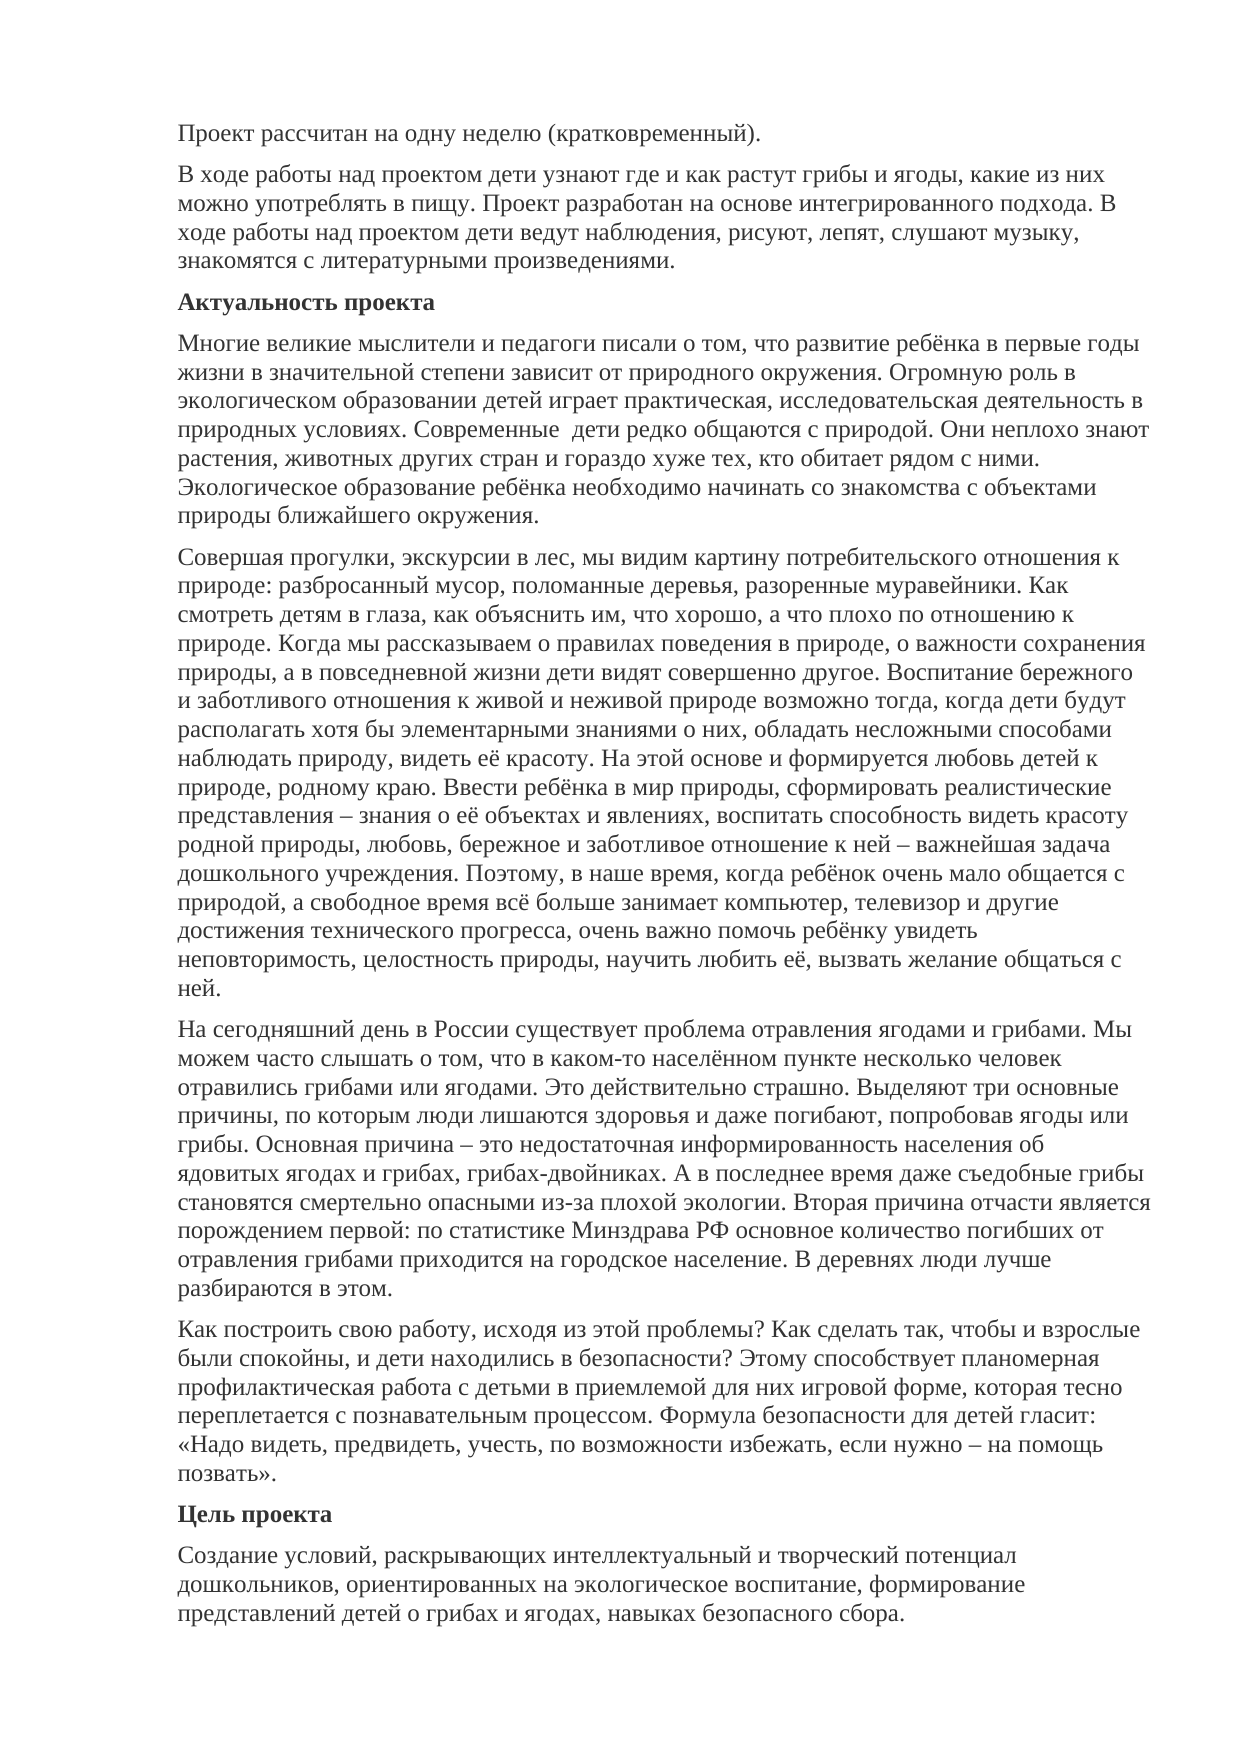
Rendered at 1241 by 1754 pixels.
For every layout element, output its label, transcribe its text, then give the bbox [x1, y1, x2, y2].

text Создание условий, раскрывающих интеллектуальный и творческий потенциал дошкольников, ориентированных на экологическое воспитание, формирование представлений детей о грибах и ягодах, навыках безопасного сбора. [177, 1541, 1152, 1627]
text Проект рассчитан на одну неделю (кратковременный). [177, 118, 1152, 147]
text Актуальность проекта [177, 287, 1152, 316]
text Цель проекта [177, 1499, 1152, 1528]
text Совершая прогулки, экскурсии в лес, мы видим картину потребительского отношения к природе: разбросанный мусор, поломанные деревья, разоренные муравейники. Как смотреть детям в глаза, как объяснить им, что хорошо, а что плохо по отношению к природе. Когда мы рассказываем о правилах поведения в природе, о важности сохранения природы, а в повседневной жизни дети видят совершенно другое. Воспитание бережного и заботливого отношения к живой и неживой природе возможно тогда, когда дети будут располагать хотя бы элементарными знаниями о них, обладать несложными способами наблюдать природу, видеть её красоту. На этой основе и формируется любовь детей к природе, родному краю. Ввести ребёнка в мир природы, сформировать реалистические представления – знания о её объектах и явлениях, воспитать способность видеть красоту родной природы, любовь, бережное и заботливое отношение к ней – важнейшая задача дошкольного учреждения. Поэтому, в наше время, когда ребёнок очень мало общается с природой, а свободное время всё больше занимает компьютер, телевизор и другие достижения технического прогресса, очень важно помочь ребёнку увидеть неповторимость, целостность природы, научить любить её, вызвать желание общаться с ней. [177, 542, 1152, 1002]
text На сегодняшний день в России существует проблема отравления ягодами и грибами. Мы можем часто слышать о том, что в каком-то населённом пункте несколько человек отравились грибами или ягодами. Это действительно страшно. Выделяют три основные причины, по которым люди лишаются здоровья и даже погибают, попробовав ягоды или грибы. Основная причина – это недостаточная информированность населения об ядовитых ягодах и грибах, грибах-двойниках. А в последнее время даже съедобные грибы становятся смертельно опасными из-за плохой экологии. Вторая причина отчасти является порождением первой: по статистике Минздрава РФ основное количество погибших от отравления грибами приходится на городское население. В деревнях люди лучше разбираются в этом. [177, 1014, 1152, 1302]
text В ходе работы над проектом дети узнают где и как растут грибы и ягоды, какие из них можно употреблять в пищу. Проект разработан на основе интегрированного подхода. В ходе работы над проектом дети ведут наблюдения, рисуют, лепят, слушают музыку, знакомятся с литературными произведениями. [177, 159, 1152, 274]
text Многие великие мыслители и педагоги писали о том, что развитие ребёнка в первые годы жизни в значительной степени зависит от природного окружения. Огромную роль в экологическом образовании детей играет практическая, исследовательская деятельность в природных условиях. Современные дети редко общаются с природой. Они неплохо знают растения, животных других стран и гораздо хуже тех, кто обитает рядом с ними. Экологическое образование ребёнка необходимо начинать со знакомства с объектами природы ближайшего окружения. [177, 328, 1152, 529]
text Как построить свою работу, исходя из этой проблемы? Как сделать так, чтобы и взрослые были спокойны, и дети находились в безопасности? Этому способствует планомерная профилактическая работа с детьми в приемлемой для них игровой форме, которая тесно переплетается с познавательным процессом. Формула безопасности для детей гласит: «Надо видеть, предвидеть, учесть, по возможности избежать, если нужно – на помощь позвать». [177, 1314, 1152, 1487]
